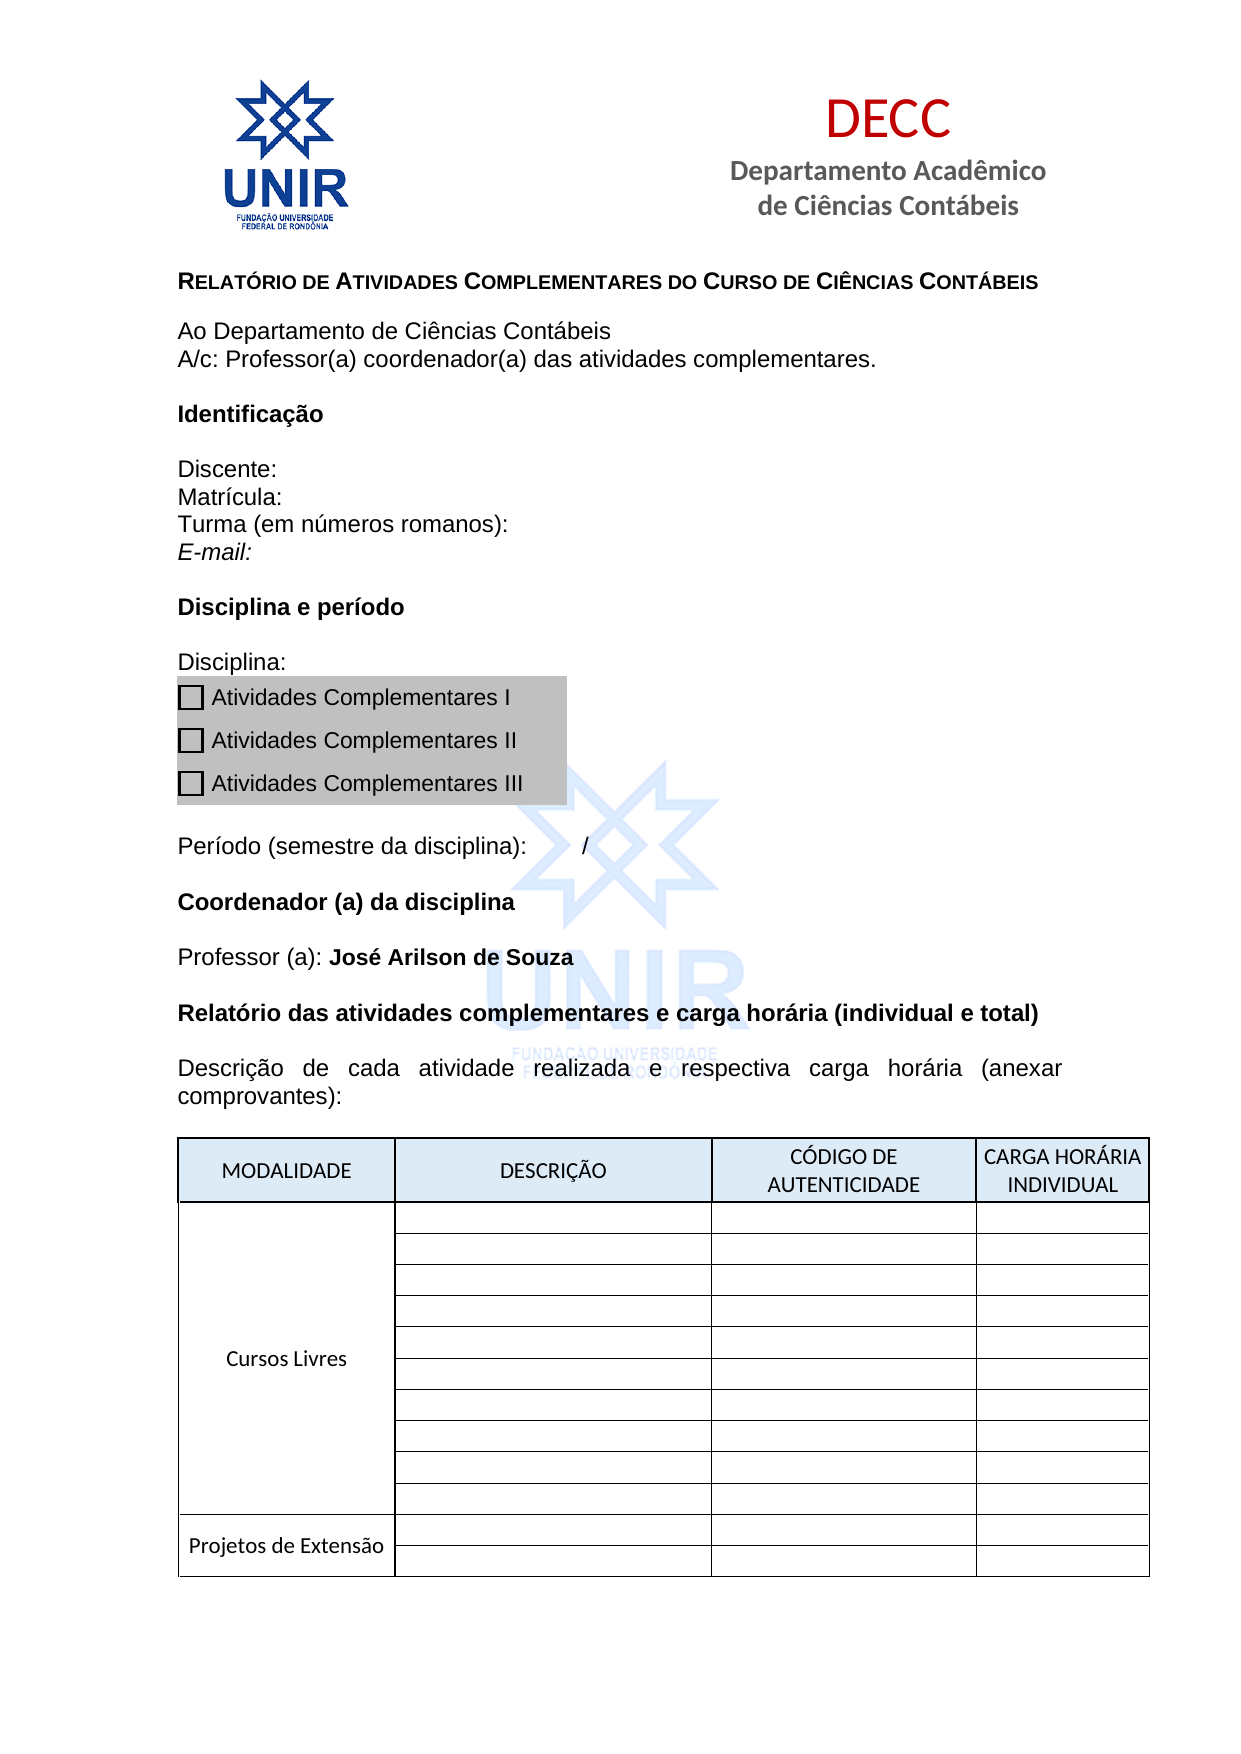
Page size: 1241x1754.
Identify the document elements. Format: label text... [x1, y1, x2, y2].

table_header DESCRIÇÃO [396, 1139, 711, 1201]
text Turma (em números romanos): [177, 510, 1063, 538]
table_cell [712, 1265, 976, 1295]
table_cell [712, 1203, 976, 1232]
text Disciplina: [177, 648, 1063, 676]
table_cell [396, 1359, 711, 1389]
table_cell Projetos de Extensão [179, 1515, 394, 1576]
text Discente: [177, 455, 1063, 483]
table_header MODALIDADE [179, 1139, 394, 1201]
table_cell [712, 1234, 976, 1264]
text RELATÓRIO DE ATIVIDADES COMPLEMENTARES DO CURSO DE CIÊNCIAS CONTÁBEIS [177, 267, 1063, 294]
table_header CARGA HORÁRIA INDIVIDUAL [977, 1139, 1148, 1201]
text E-mail: [177, 538, 1063, 566]
text Identificação [177, 400, 1063, 427]
table_cell [396, 1484, 711, 1514]
text Coordenador (a) da disciplina [177, 887, 1063, 915]
table_cell [977, 1203, 1149, 1232]
table_cell [712, 1484, 976, 1514]
text Ao Departamento de Ciências Contábeis [177, 317, 1063, 345]
table_cell [977, 1545, 1149, 1576]
table_cell [977, 1420, 1149, 1451]
text Disciplina e período [177, 593, 1063, 621]
table_cell [396, 1390, 711, 1420]
table_cell [712, 1296, 976, 1326]
table_cell [712, 1390, 976, 1420]
table_cell [712, 1515, 976, 1545]
text Relatório das atividades complementares e carga horária (individual e total) [177, 999, 1063, 1027]
text A/c: Professor(a) coordenador(a) das atividades complementares. [177, 345, 1063, 372]
table_cell [396, 1327, 711, 1357]
table_cell [396, 1203, 711, 1232]
table_cell [977, 1483, 1149, 1514]
table_cell [712, 1327, 976, 1357]
text Período (semestre da disciplina): / [177, 832, 1063, 860]
table_cell [396, 1546, 711, 1576]
table_cell [977, 1326, 1149, 1357]
table_cell [977, 1358, 1149, 1389]
table_cell [396, 1234, 711, 1264]
text Matrícula: [177, 483, 1063, 510]
table_cell [712, 1546, 976, 1576]
table_cell [712, 1452, 976, 1482]
table_cell [396, 1296, 711, 1326]
table_cell [977, 1451, 1149, 1482]
table_cell [396, 1265, 711, 1295]
table_cell [977, 1389, 1149, 1420]
table_cell [712, 1421, 976, 1451]
table_cell [977, 1264, 1149, 1295]
table_cell [396, 1421, 711, 1451]
table_cell [977, 1295, 1149, 1326]
table_cell [396, 1452, 711, 1482]
table_cell [977, 1514, 1149, 1545]
table_header CÓDIGO DE AUTENTICIDADE [713, 1139, 975, 1201]
table_cell [712, 1359, 976, 1389]
picture [177, 73, 397, 238]
text Professor (a): José Arilson de Souza [177, 943, 1063, 970]
table_cell Cursos Livres [179, 1202, 394, 1514]
text Descrição de cada atividade realizada e respectiva carga horária (anexar comprovantes): [177, 1054, 1063, 1109]
table_cell [396, 1515, 711, 1545]
table_cell [977, 1233, 1149, 1264]
